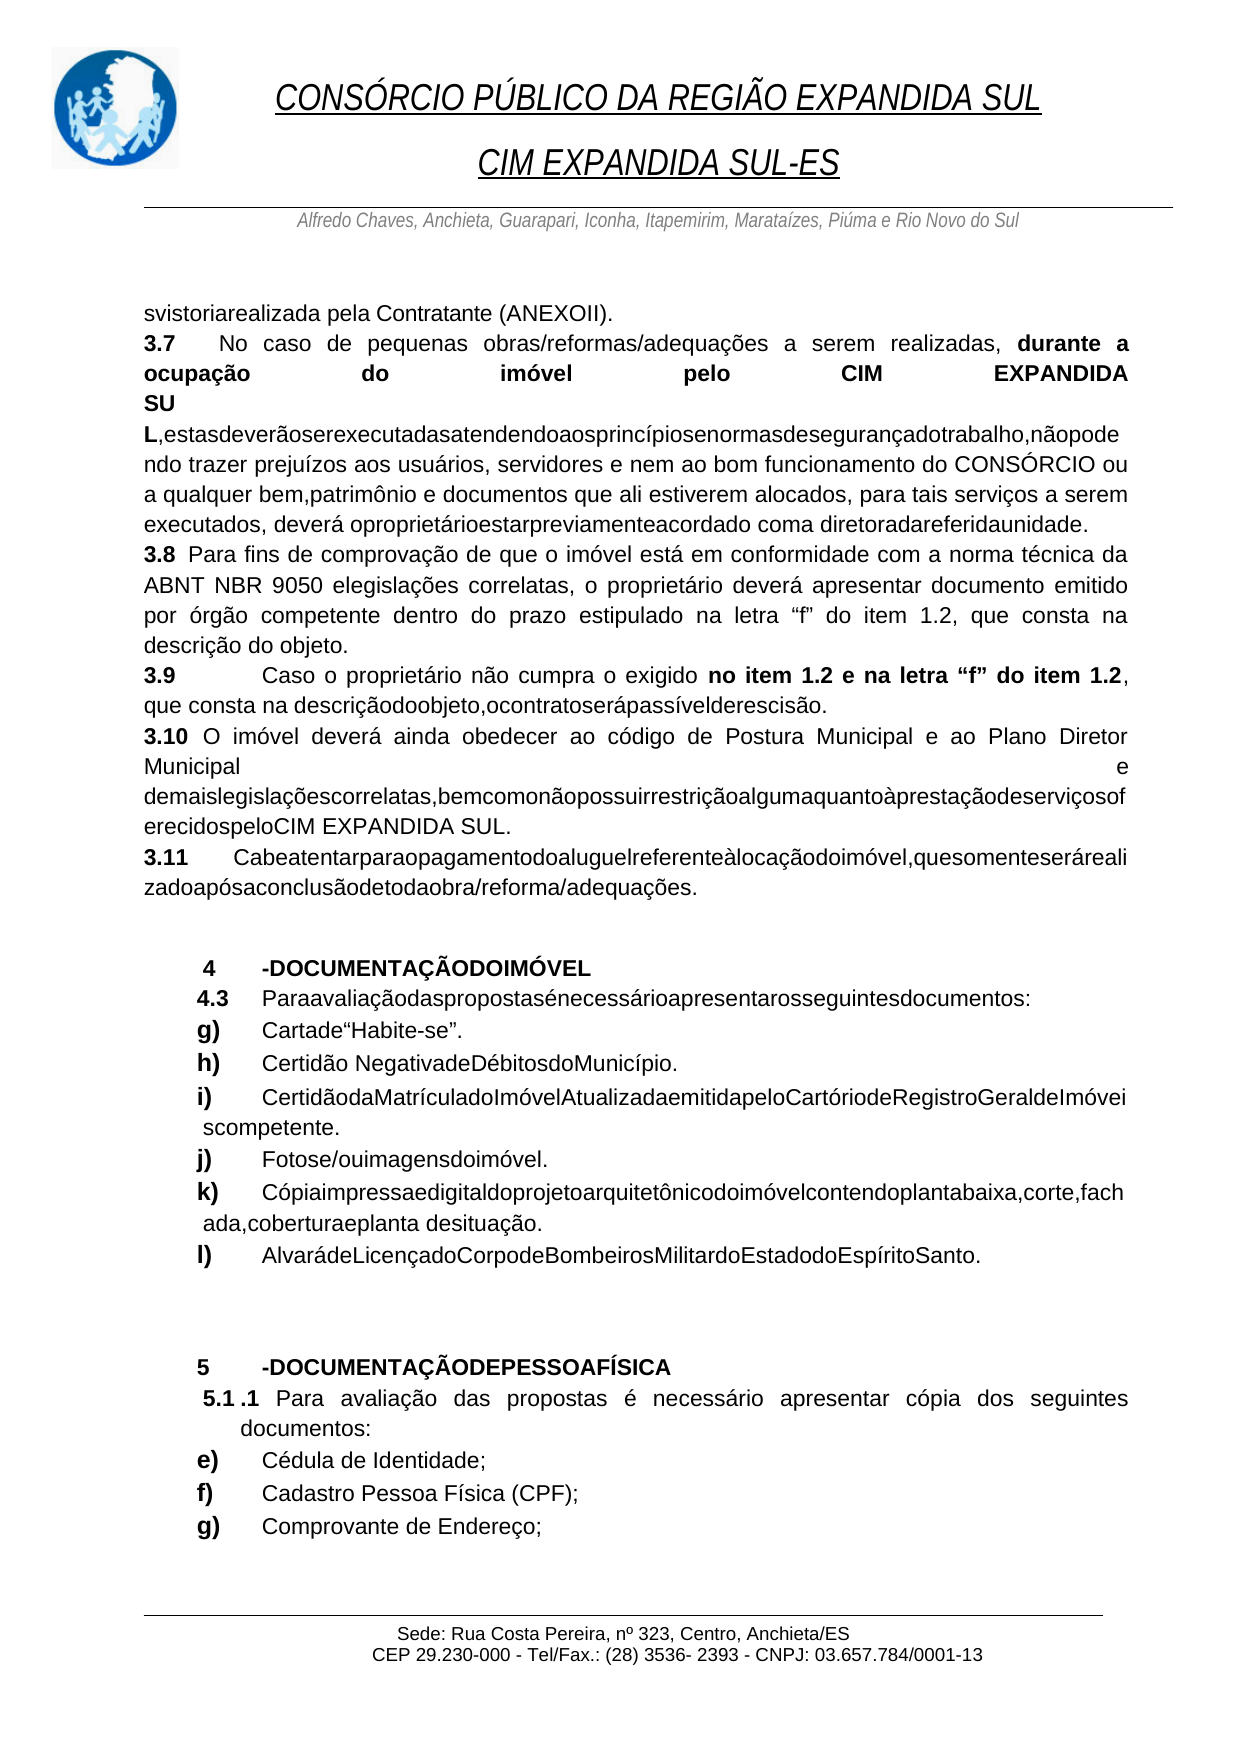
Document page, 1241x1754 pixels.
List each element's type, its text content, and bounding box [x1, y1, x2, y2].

list Certidão NegativadeDébitosdoMunicípio. [197, 1048, 1129, 1077]
list Cópiaimpressaedigitaldoprojetoarquitetônicodoimóvelcontendoplantabaixa,corte,fachada,coberturaeplanta desituação. [197, 1177, 1129, 1236]
list AlvarádeLicençadoCorpodeBombeirosMilitardoEstadodoEspíritoSanto. [197, 1240, 1129, 1269]
picture [51, 47, 179, 169]
list Para fins de comprovação de que o imóvel está em conformidade com a norma técnica da ABNT NBR 9050 elegislações correlatas, o proprietário deverá apresentar documento emitido por órgão competente dentro do prazo estipulado na letra “f” do item 1.2, que consta na descrição do objeto. [143, 541, 1129, 658]
list Cadastro Pessoa Física (CPF); [197, 1478, 1129, 1507]
list CertidãodaMatrículadoImóvelAtualizadaemitidapeloCartóriodeRegistroGeraldeImóveiscompetente. [197, 1081, 1129, 1140]
list Caso o proprietário não cumpra o exigido no item 1.2 e na letra “f” do item 1.2, que consta na descriçãodoobjeto,ocontratoserápassívelderescisão. [143, 662, 1129, 719]
list O imóvel deverá ainda obedecer ao código de Postura Municipal e ao Plano Diretor Municipal e demaislegislaçõescorrelatas,bemcomonãopossuirrestriçãoalgumaquantoàprestaçãodeserviçosoferecidospeloCIM EXPANDIDA SUL. [143, 723, 1129, 840]
list Cabeatentarparaopagamentodoaluguelreferenteàlocaçãodoimóvel,quesomenteserárealizadoapósaconclusãodetodaobra/reforma/adequações. [143, 843, 1129, 900]
subtitle -DOCUMENTAÇÃODOIMÓVEL [203, 955, 1129, 981]
subtitle -DOCUMENTAÇÃODEPESSOAFÍSICA [197, 1354, 1129, 1381]
list .1 Para avaliação das propostas é necessário apresentar cópia dos seguintes documentos: [203, 1384, 1129, 1441]
list Fotose/ouimagensdoimóvel. [197, 1144, 1129, 1173]
list No caso de pequenas obras/reformas/adequações a serem realizadas, durante a ocupação do imóvel pelo CIM EXPANDIDA SUL,estasdeverãoserexecutadasatendendoaosprincípiosenormasdesegurançadotrabalho,nãopodendo trazer prejuízos aos usuários, servidores e nem ao bom funcionamento do CONSÓRCIO ou a qualquer bem,patrimônio e documentos que ali estiverem alocados, para tais serviços a serem executados, deverá oproprietárioestarpreviamenteacordado coma diretoradareferidaunidade. [143, 330, 1129, 538]
list Paraavaliaçãodaspropostasénecessárioapresentarosseguintesdocumentos: [197, 985, 1129, 1012]
list Comprovante de Endereço; [197, 1511, 1129, 1540]
list Cartade“Habite-se”. [197, 1015, 1129, 1044]
list Cédula de Identidade; [197, 1445, 1129, 1474]
